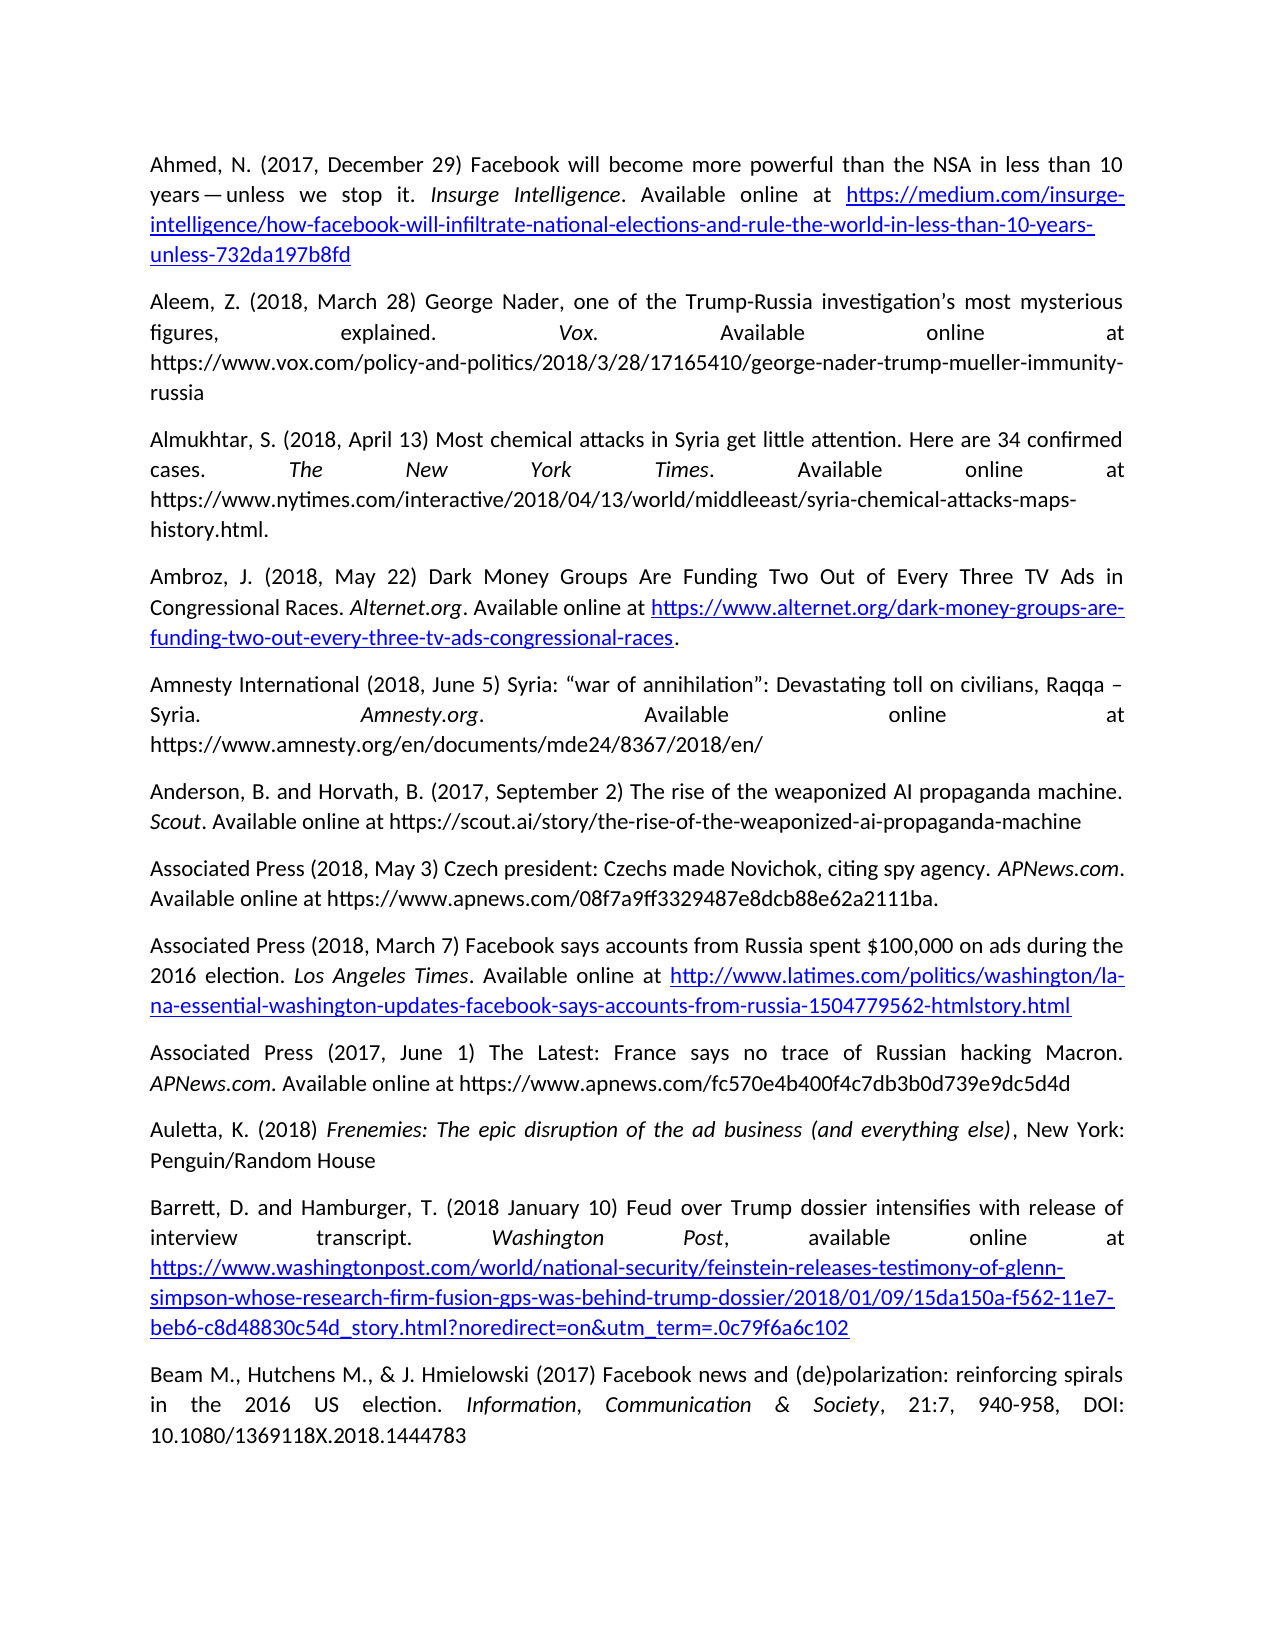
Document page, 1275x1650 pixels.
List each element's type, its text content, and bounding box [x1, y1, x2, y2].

text Associated Press (2018, May 3) Czech president: Czechs made Novichok, citing spy agency. APNews.com. Available online at https://www.apnews.com/08f7a9ff3329487e8dcb88e62a2111ba. [150, 854, 1125, 912]
text Associated Press (2018, March 7) Facebook says accounts from Russia spent $100,000 on ads during the 2016 election. Los Angeles Times. Available online at http://www.latimes.com/politics/washington/la-na-essential-washington-updates-facebook-says-accounts-from-russia-1504779562-htmlstory.html [150, 931, 1125, 1020]
text Beam M., Hutchens M., & J. Hmielowski (2017) Facebook news and (de)polarization: reinforcing spirals in the 2016 US election. Information, Communication & Society, 21:7, 940-958, DOI: 10.1080/1369118X.2018.1444783 [150, 1360, 1125, 1449]
text Amnesty International (2018, June 5) Syria: “war of annihilation”: Devastating toll on civilians, Raqqa – Syria. Amnesty.org. Available online at https://www.amnesty.org/en/documents/mde24/8367/2018/en/ [150, 670, 1125, 758]
text Almukhtar, S. (2018, April 13) Most chemical attacks in Syria get little attention. Here are 34 confirmed cases. The New York Times. Available online at https://www.nytimes.com/interactive/2018/04/13/world/middleeast/syria-chemical-attacks-maps-history.html. [150, 425, 1125, 544]
text Auletta, K. (2018) Frenemies: The epic disruption of the ad business (and everything else), New York: Penguin/Random House [150, 1116, 1125, 1174]
text Ahmed, N. (2017, December 29) Facebook will become more powerful than the NSA in less than 10 years — unless we stop it. Insurge Intelligence. Available online at https://medium.com/insurge-intelligence/how-facebook-will-infiltrate-national-elections-and-rule-the-world-in-less-than-10-years-unless-732da197b8fd [150, 150, 1125, 269]
text Barrett, D. and Hamburger, T. (2018 January 10) Feud over Trump dossier intensifies with release of interview transcript. Washington Post, available online at https://www.washingtonpost.com/world/national-security/feinstein-releases-testimony-of-glenn-simpson-whose-research-firm-fusion-gps-was-behind-trump-dossier/2018/01/09/15da150a-f562-11e7-beb6-c8d48830c54d_story.html?noredirect=on&utm_term=.0c79f6a6c102 [150, 1193, 1125, 1342]
text Associated Press (2017, June 1) The Latest: France says no trace of Russian hacking Macron. APNews.com. Available online at https://www.apnews.com/fc570e4b400f4c7db3b0d739e9dc5d4d [150, 1038, 1125, 1097]
text Anderson, B. and Horvath, B. (2017, September 2) The rise of the weaponized AI propaganda machine. Scout. Available online at https://scout.ai/story/the-rise-of-the-weaponized-ai-propaganda-machine [150, 777, 1125, 835]
text Ambroz, J. (2018, May 22) Dark Money Groups Are Funding Two Out of Every Three TV Ads in Congressional Races. Alternet.org. Available online at https://www.alternet.org/dark-money-groups-are-funding-two-out-every-three-tv-ads-congressional-races. [150, 562, 1125, 651]
text Aleem, Z. (2018, March 28) George Nader, one of the Trump-Russia investigation’s most mysterious figures, explained. Vox. Available online at https://www.vox.com/policy-and-politics/2018/3/28/17165410/george-nader-trump-mueller-immunity-russia [150, 287, 1125, 406]
